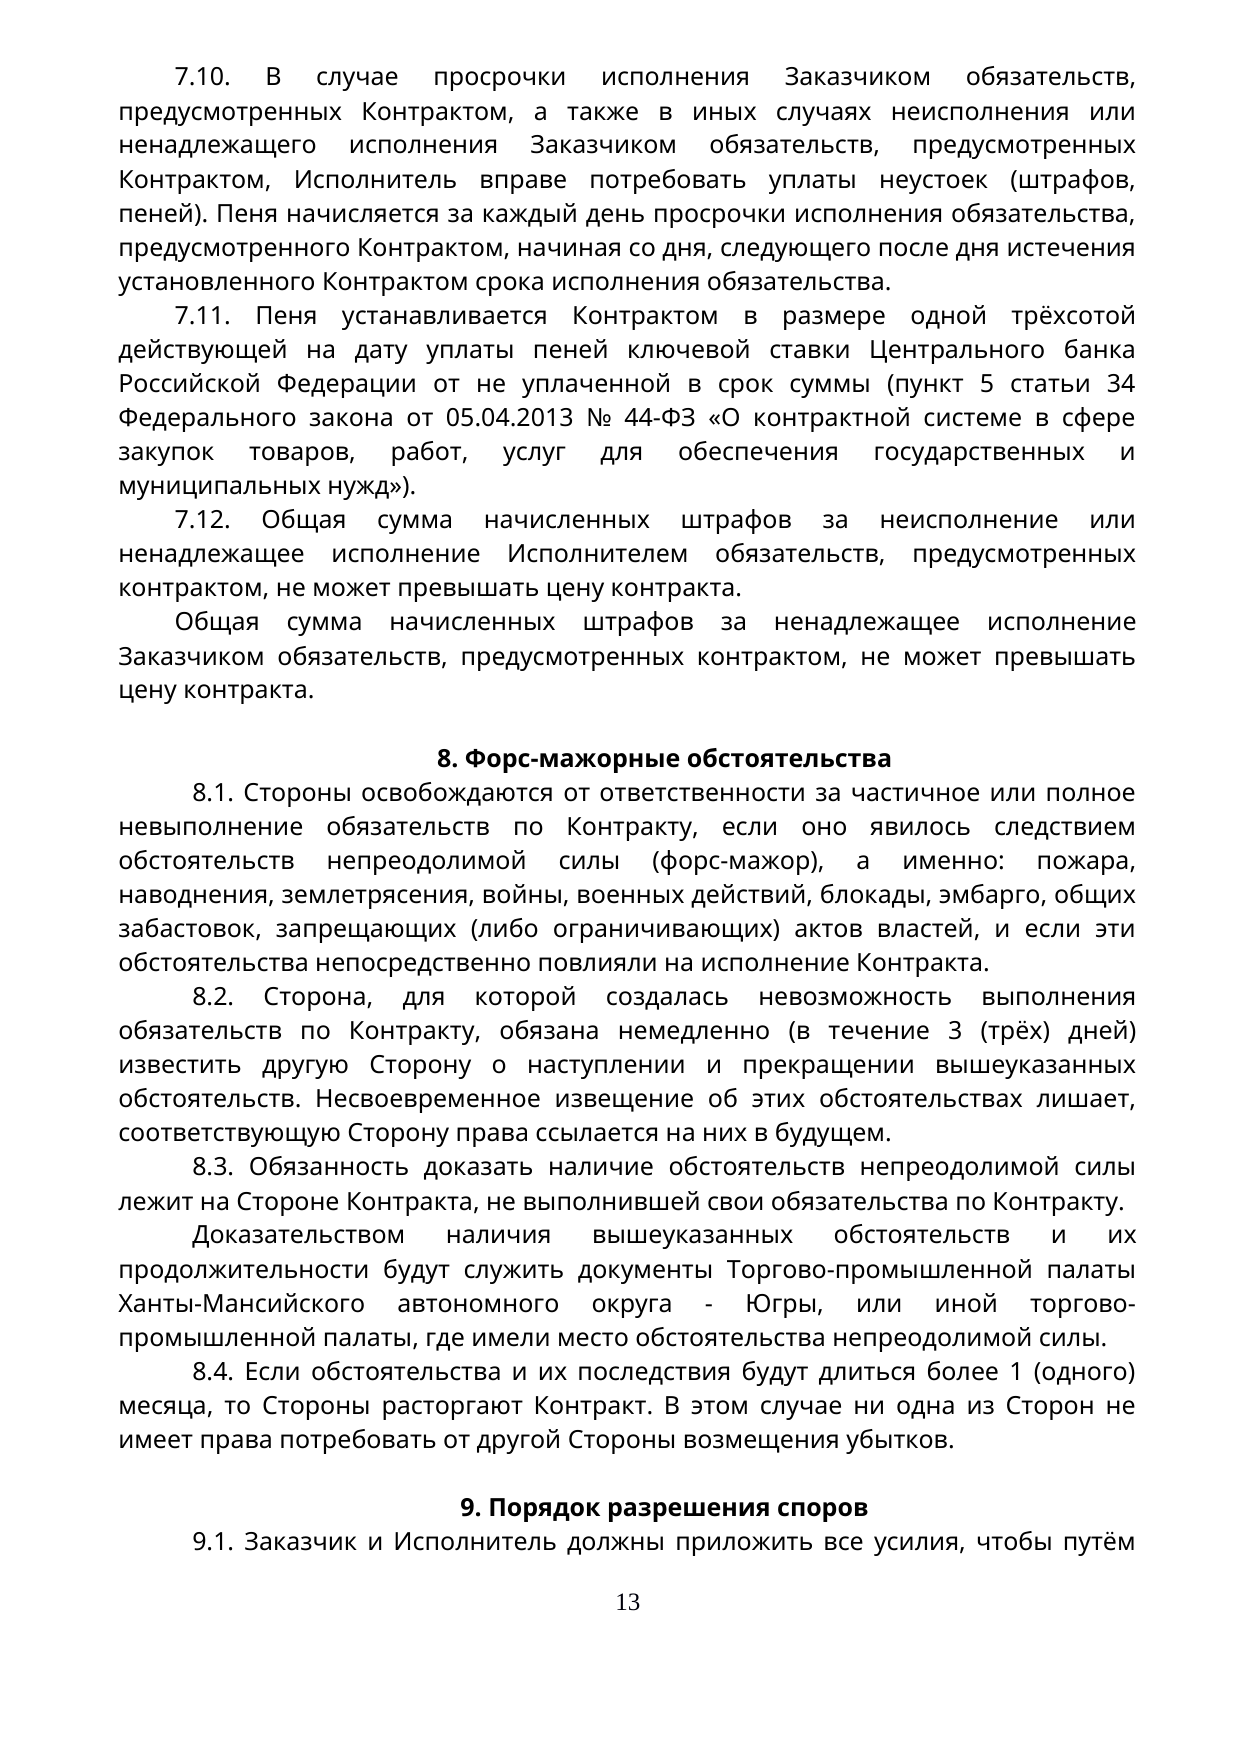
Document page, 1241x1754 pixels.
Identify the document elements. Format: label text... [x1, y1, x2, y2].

text 7.10. В случае просрочки исполнения Заказчиком обязательств, предусмотренных Контрактом, а также в иных случаях неисполнения или ненадлежащего исполнения Заказчиком обязательств, предусмотренных Контрактом, Исполнитель вправе потребовать уплаты неустоек (штрафов, пеней). Пеня начисляется за каждый день просрочки исполнения обязательства, предусмотренного Контрактом, начиная со дня, следующего после дня истечения установленного Контрактом срока исполнения обязательства. [118, 59, 1137, 297]
text 7.12. Общая сумма начисленных штрафов за неисполнение или ненадлежащее исполнение Исполнителем обязательств, предусмотренных контрактом, не может превышать цену контракта. [118, 502, 1137, 604]
text 9. Порядок разрешения споров [118, 1490, 1137, 1524]
text 7.11. Пеня устанавливается Контрактом в размере одной трёхсотой действующей на дату уплаты пеней ключевой ставки Центрального банка Российской Федерации от не уплаченной в срок суммы (пункт 5 статьи 34 Федерального закона от 05.04.2013 № 44-ФЗ «О контрактной системе в сфере закупок товаров, работ, услуг для обеспечения государственных и муниципальных нужд»). [118, 297, 1137, 502]
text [118, 1524, 1137, 1558]
text 8.1. Стороны освобождаются от ответственности за частичное или полное невыполнение обязательств по Контракту, если оно явилось следствием обстоятельств непреодолимой силы (форс-мажор), а именно: пожара, наводнения, землетрясения, войны, военных действий, блокады, эмбарго, общих забастовок, запрещающих (либо ограничивающих) актов властей, и если эти обстоятельства непосредственно повлияли на исполнение Контракта. [118, 774, 1137, 979]
text 8.2. Сторона, для которой создалась невозможность выполнения обязательств по Контракту, обязана немедленно (в течение 3 (трёх) дней) известить другую Сторону о наступлении и прекращении вышеуказанных обстоятельств. Несвоевременное извещение об этих обстоятельствах лишает, соответствующую Сторону права ссылается на них в будущем. [118, 979, 1137, 1149]
text 8.4. Если обстоятельства и их последствия будут длиться более 1 (одного) месяца, то Стороны расторгают Контракт. В этом случае ни одна из Сторон не имеет права потребовать от другой Стороны возмещения убытков. [118, 1353, 1137, 1456]
text Доказательством наличия вышеуказанных обстоятельств и их продолжительности будут служить документы Торгово-промышленной палаты Ханты-Мансийского автономного округа - Югры, или иной торгово-промышленной палаты, где имели место обстоятельства непреодолимой силы. [118, 1217, 1137, 1353]
text 8. Форс-мажорные обстоятельства [118, 740, 1137, 774]
text Общая сумма начисленных штрафов за ненадлежащее исполнение Заказчиком обязательств, предусмотренных контрактом, не может превышать цену контракта. [118, 604, 1137, 706]
text 8.3. Обязанность доказать наличие обстоятельств непреодолимой силы лежит на Стороне Контракта, не выполнившей свои обязательства по Контракту. [118, 1149, 1137, 1217]
